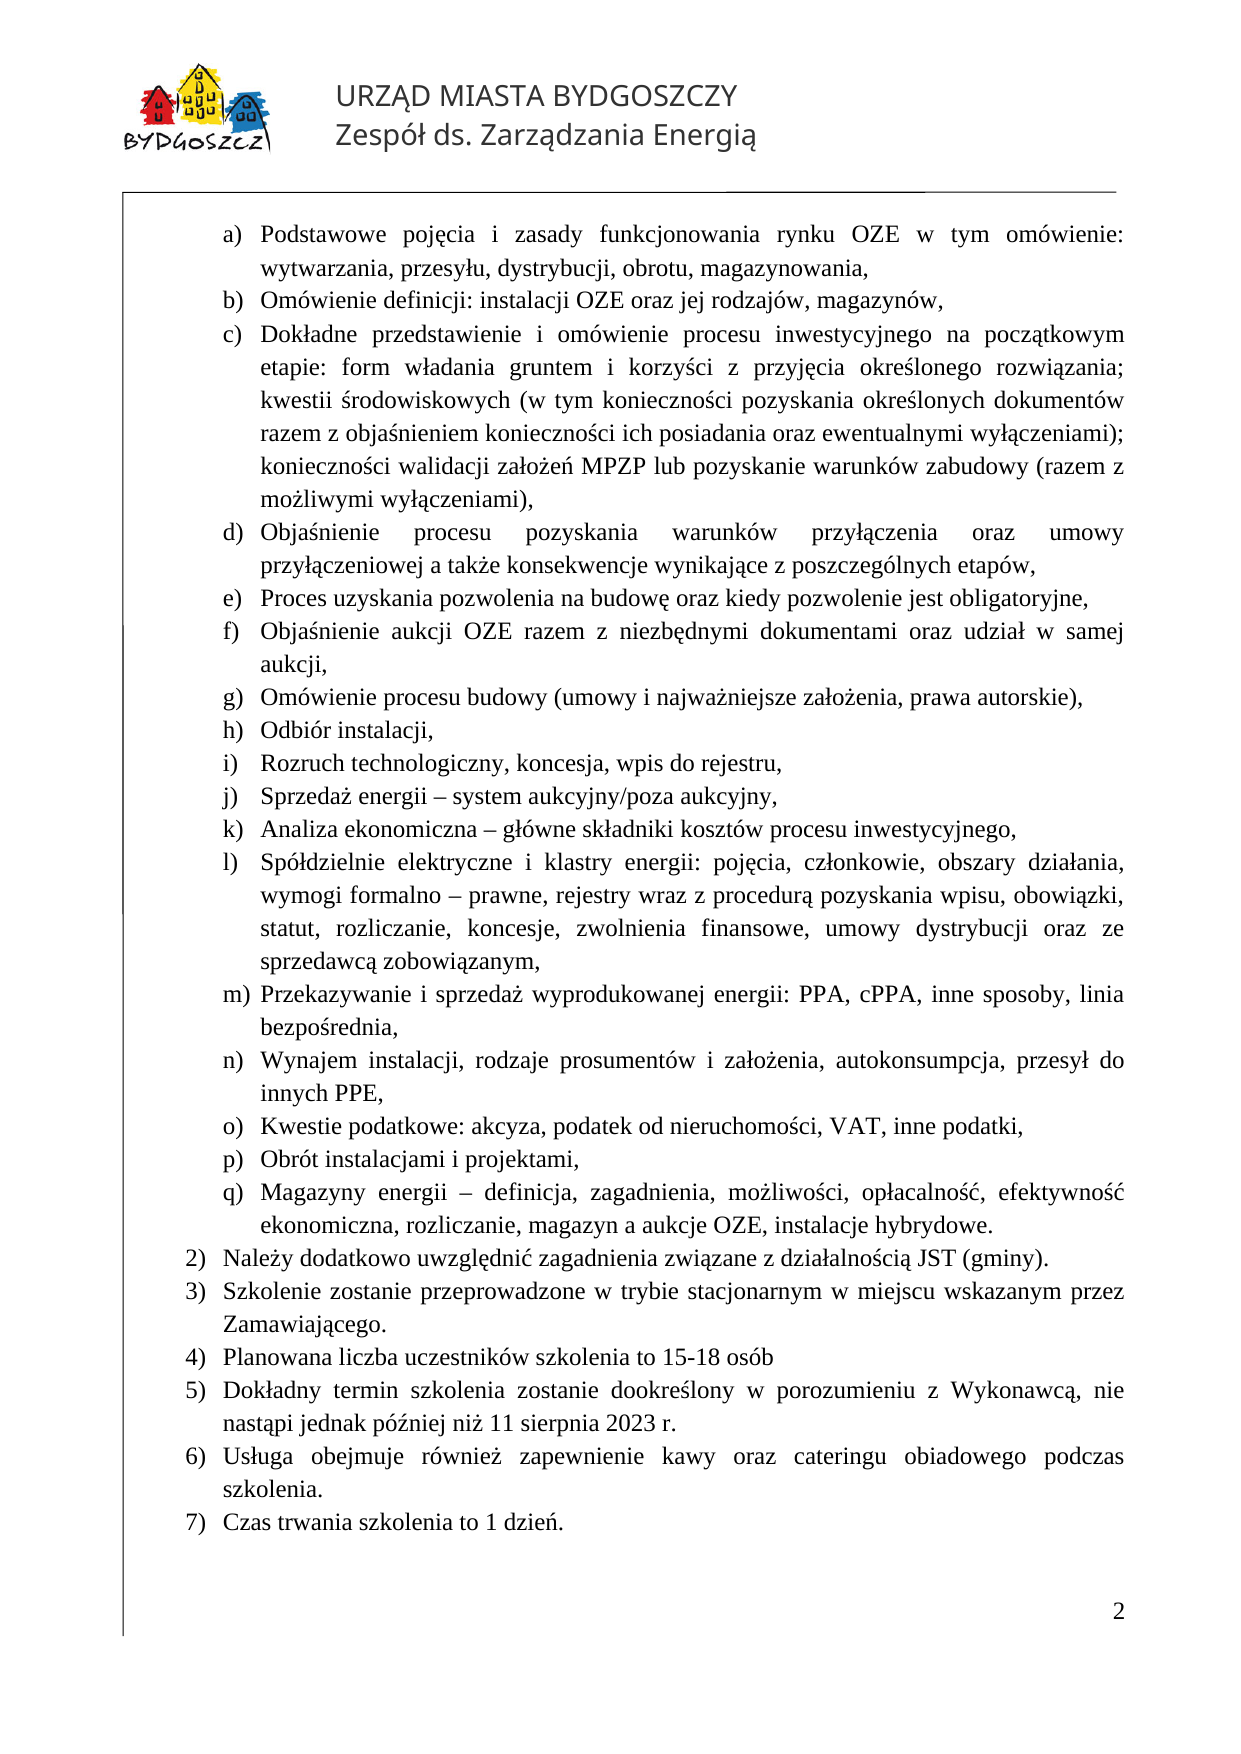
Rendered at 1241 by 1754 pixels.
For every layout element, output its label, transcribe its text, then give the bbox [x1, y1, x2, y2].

picture [124, 63, 271, 155]
list Spółdzielnie elektryczne i klastry energii: pojęcia, członkowie, obszary działania, wymogi formalno – prawne, rejestry wraz z procedurą pozyskania wpisu, obowiązki, statut, rozliczanie, koncesje, zwolnienia finansowe, umowy dystrybucji oraz ze sprzedawcą zobowiązanym, [223, 847, 1125, 975]
list Usługa obejmuje również zapewnienie kawy oraz cateringu obiadowego podczas szkolenia. [185, 1441, 1125, 1503]
list Magazyny energii – definicja, zagadnienia, możliwości, opłacalność, efektywność ekonomiczna, rozliczanie, magazyn a aukcje OZE, instalacje hybrydowe. [223, 1177, 1125, 1239]
list Dokładny termin szkolenia zostanie dookreślony w porozumieniu z Wykonawcą, nie nastąpi jednak później niż 11 sierpnia 2023 r. [185, 1375, 1125, 1437]
list Sprzedaż energii – system aukcyjny/poza aukcyjny, [223, 781, 1125, 810]
list Dokładne przedstawienie i omówienie procesu inwestycyjnego na początkowym etapie: form władania gruntem i korzyści z przyjęcia określonego rozwiązania; kwestii środowiskowych (w tym konieczności pozyskania określonych dokumentów razem z objaśnieniem konieczności ich posiadania oraz ewentualnymi wyłączeniami); konieczności walidacji założeń MPZP lub pozyskanie warunków zabudowy (razem z możliwymi wyłączeniami), [223, 319, 1125, 512]
list Podstawowe pojęcia i zasady funkcjonowania rynku OZE w tym omówienie: wytwarzania, przesyłu, dystrybucji, obrotu, magazynowania, [223, 219, 1125, 281]
list Szkolenie zostanie przeprowadzone w trybie stacjonarnym w miejscu wskazanym przez Zamawiającego. [185, 1276, 1125, 1338]
list Przekazywanie i sprzedaż wyprodukowanej energii: PPA, cPPA, inne sposoby, linia bezpośrednia, [223, 979, 1125, 1041]
list Odbiór instalacji, [223, 715, 1125, 744]
list Proces uzyskania pozwolenia na budowę oraz kiedy pozwolenie jest obligatoryjne, [223, 583, 1125, 612]
list Kwestie podatkowe: akcyza, podatek od nieruchomości, VAT, inne podatki, [223, 1111, 1125, 1140]
list Objaśnienie aukcji OZE razem z niezbędnymi dokumentami oraz udział w samej aukcji, [223, 616, 1125, 678]
list Rozruch technologiczny, koncesja, wpis do rejestru, [223, 748, 1125, 777]
list Planowana liczba uczestników szkolenia to 15-18 osób [185, 1342, 1125, 1371]
list Analiza ekonomiczna – główne składniki kosztów procesu inwestycyjnego, [223, 814, 1125, 843]
list Wynajem instalacji, rodzaje prosumentów i założenia, autokonsumpcja, przesył do innych PPE, [223, 1045, 1125, 1107]
list Omówienie definicji: instalacji OZE oraz jej rodzajów, magazynów, [223, 286, 1125, 314]
list Należy dodatkowo uwzględnić zagadnienia związane z działalnością JST (gminy). [185, 1243, 1125, 1272]
list Obrót instalacjami i projektami, [223, 1144, 1125, 1173]
list Omówienie procesu budowy (umowy i najważniejsze założenia, prawa autorskie), [223, 682, 1125, 711]
list Czas trwania szkolenia to 1 dzień. [185, 1507, 1125, 1536]
list Objaśnienie procesu pozyskania warunków przyłączenia oraz umowy przyłączeniowej a także konsekwencje wynikające z poszczególnych etapów, [223, 517, 1125, 578]
